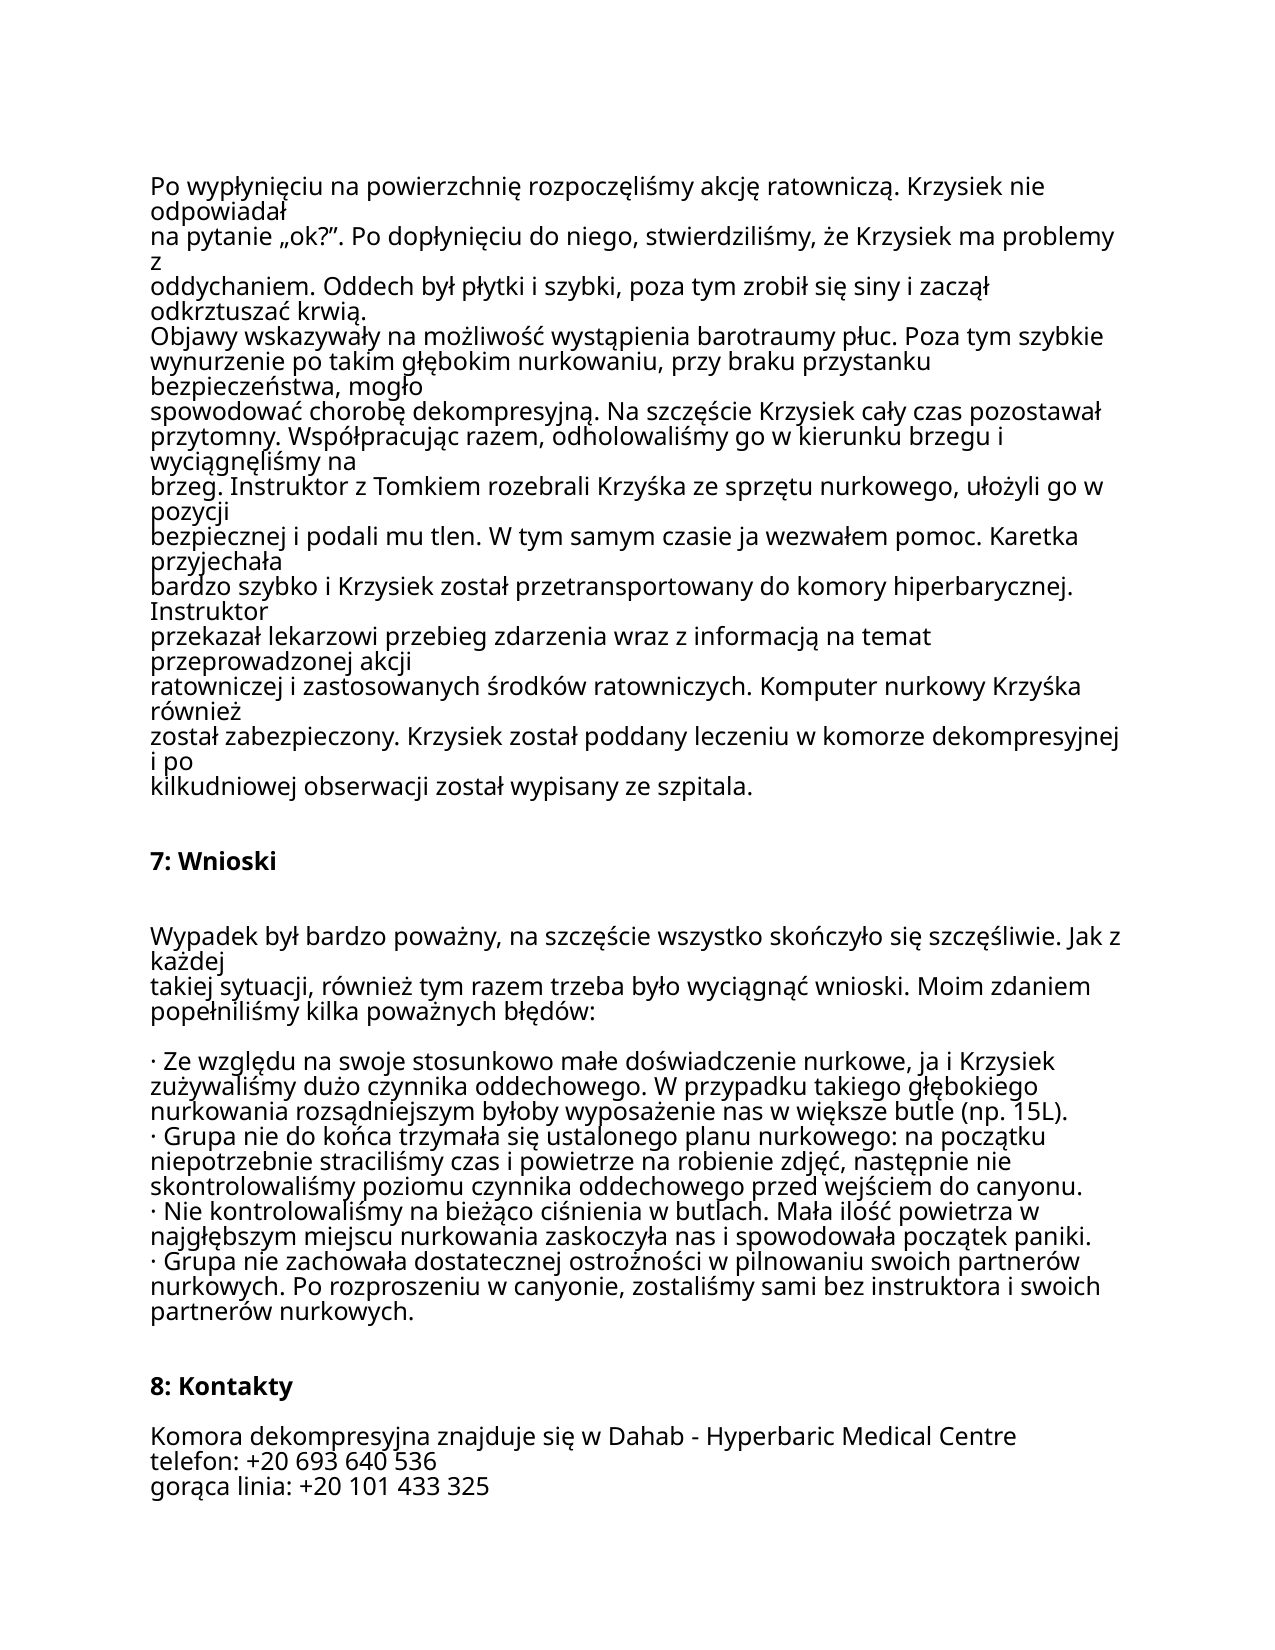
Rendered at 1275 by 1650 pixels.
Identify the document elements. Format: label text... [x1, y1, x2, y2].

text bezpiecznej i podali mu tlen. W tym samym czasie ja wezwałem pomoc. Karetka przyjechała [150, 525, 1125, 575]
text niepotrzebnie straciliśmy czas i powietrze na robienie zdjęć, następnie nie [150, 1150, 1125, 1175]
text Po wypłynięciu na powierzchnię rozpoczęliśmy akcję ratowniczą. Krzysiek nie odpowiadał [150, 175, 1125, 225]
text · Grupa nie do końca trzymała się ustalonego planu nurkowego: na początku [150, 1125, 1125, 1150]
text bardzo szybko i Krzysiek został przetransportowany do komory hiperbarycznej. Instruktor [150, 575, 1125, 625]
text skontrolowaliśmy poziomu czynnika oddechowego przed wejściem do canyonu. [150, 1175, 1125, 1200]
text · Ze względu na swoje stosunkowo małe doświadczenie nurkowe, ja i Krzysiek [150, 1050, 1125, 1075]
text popełniliśmy kilka poważnych błędów: [150, 1000, 1125, 1025]
text nurkowych. Po rozproszeniu w canyonie, zostaliśmy sami bez instruktora i swoich [150, 1275, 1125, 1300]
text takiej sytuacji, również tym razem trzeba było wyciągnąć wnioski. Moim zdaniem [150, 975, 1125, 1000]
text telefon: +20 693 640 536 [150, 1450, 1125, 1475]
text kilkudniowej obserwacji został wypisany ze szpitala. [150, 775, 1125, 800]
text przekazał lekarzowi przebieg zdarzenia wraz z informacją na temat przeprowadzonej akcji [150, 625, 1125, 675]
text został zabezpieczony. Krzysiek został poddany leczeniu w komorze dekompresyjnej i po [150, 725, 1125, 775]
text zużywaliśmy dużo czynnika oddechowego. W przypadku takiego głębokiego [150, 1075, 1125, 1100]
text spowodować chorobę dekompresyjną. Na szczęście Krzysiek cały czas pozostawał [150, 400, 1125, 425]
text · Nie kontrolowaliśmy na bieżąco ciśnienia w butlach. Mała ilość powietrza w [150, 1200, 1125, 1225]
text wynurzenie po takim głębokim nurkowaniu, przy braku przystanku bezpieczeństwa, mogło [150, 350, 1125, 400]
text przytomny. Współpracując razem, odholowaliśmy go w kierunku brzegu i wyciągnęliśmy na [150, 425, 1125, 475]
text · Grupa nie zachowała dostatecznej ostrożności w pilnowaniu swoich partnerów [150, 1250, 1125, 1275]
text brzeg. Instruktor z Tomkiem rozebrali Krzyśka ze sprzętu nurkowego, ułożyli go w pozycji [150, 475, 1125, 525]
text na pytanie „ok?”. Po dopłynięciu do niego, stwierdziliśmy, że Krzysiek ma problemy z [150, 225, 1125, 275]
text partnerów nurkowych. [150, 1300, 1125, 1325]
text Komora dekompresyjna znajduje się w Dahab - Hyperbaric Medical Centre [150, 1425, 1125, 1450]
text 8: Kontakty [150, 1375, 1125, 1400]
text ratowniczej i zastosowanych środków ratowniczych. Komputer nurkowy Krzyśka również [150, 675, 1125, 725]
text najgłębszym miejscu nurkowania zaskoczyła nas i spowodowała początek paniki. [150, 1225, 1125, 1250]
text nurkowania rozsądniejszym byłoby wyposażenie nas w większe butle (np. 15L). [150, 1100, 1125, 1125]
text 7: Wnioski [150, 850, 1125, 875]
text Wypadek był bardzo poważny, na szczęście wszystko skończyło się szczęśliwie. Jak z każdej [150, 925, 1125, 975]
text oddychaniem. Oddech był płytki i szybki, poza tym zrobił się siny i zaczął odkrztuszać krwią. [150, 275, 1125, 325]
text Objawy wskazywały na możliwość wystąpienia barotraumy płuc. Poza tym szybkie [150, 325, 1125, 350]
text gorąca linia: +20 101 433 325 [150, 1475, 1125, 1500]
